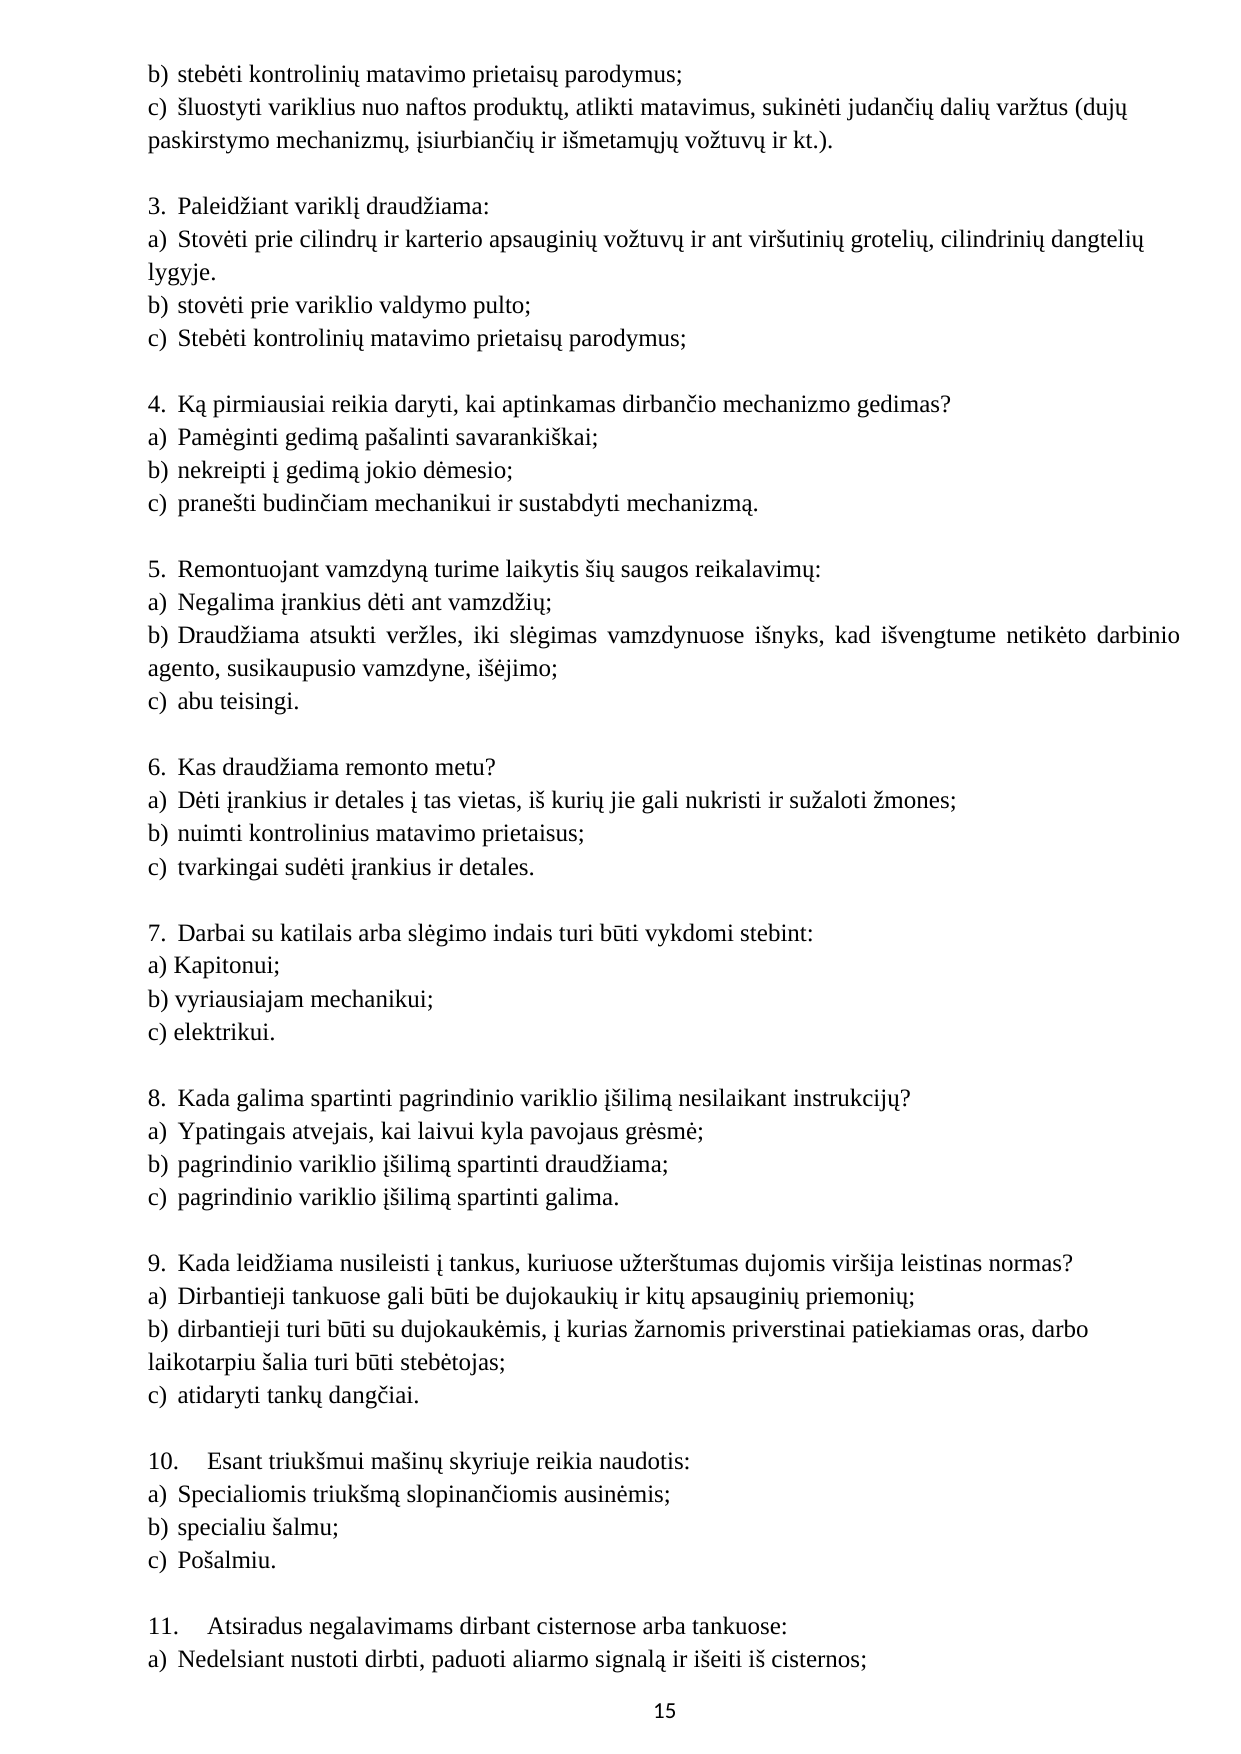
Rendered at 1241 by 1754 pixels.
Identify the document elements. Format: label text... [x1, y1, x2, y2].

list Stovėti prie cilindrų ir karterio apsauginių vožtuvų ir ant viršutinių grotelių, cilindrinių dangtelių lygyje. [148, 224, 1181, 286]
list Dirbantieji tankuose gali būti be dujokaukių ir kitų apsauginių priemonių; [148, 1281, 1181, 1309]
list Ką pirmiausiai reikia daryti, kai aptinkamas dirbančio mechanizmo gedimas? [148, 389, 1181, 418]
text a) Kapitonui; [148, 951, 1181, 979]
list atidaryti tankų dangčiai. [148, 1380, 1181, 1409]
list specialiu šalmu; [148, 1512, 1181, 1541]
list Pošalmiu. [148, 1545, 1181, 1574]
list Draudžiama atsukti veržles, iki slėgimas vamzdynuose išnyks, kad išvengtume netikėto darbinio agento, susikaupusio vamzdyne, išėjimo; [148, 620, 1181, 682]
list Kada galima spartinti pagrindinio variklio įšilimą nesilaikant instrukcijų? [148, 1083, 1181, 1111]
text b) vyriausiajam mechanikui; [148, 984, 1181, 1012]
list šluostyti variklius nuo naftos produktų, atlikti matavimus, sukinėti judančių dalių varžtus (dujų paskirstymo mechanizmų, įsiurbiančių ir išmetamųjų vožtuvų ir kt.). [148, 92, 1181, 154]
list Paleidžiant variklį draudžiama: [148, 191, 1181, 220]
text c) elektrikui. [148, 1017, 1181, 1045]
list pagrindinio variklio įšilimą spartinti draudžiama; [148, 1149, 1181, 1177]
list Kas draudžiama remonto metu? [148, 752, 1181, 781]
list Stebėti kontrolinių matavimo prietaisų parodymus; [148, 323, 1181, 352]
list Esant triukšmui mašinų skyriuje reikia naudotis: [148, 1446, 1181, 1475]
list Ypatingais atvejais, kai laivui kyla pavojaus grėsmė; [148, 1116, 1181, 1144]
list Kada leidžiama nusileisti į tankus, kuriuose užterštumas dujomis viršija leistinas normas? [148, 1248, 1181, 1277]
list nuimti kontrolinius matavimo prietaisus; [148, 818, 1181, 847]
list nekreipti į gedimą jokio dėmesio; [148, 455, 1181, 484]
list stebėti kontrolinių matavimo prietaisų parodymus; [148, 59, 1181, 88]
list Specialiomis triukšmą slopinančiomis ausinėmis; [148, 1479, 1181, 1508]
list Remontuojant vamzdyną turime laikytis šių saugos reikalavimų: [148, 554, 1181, 583]
list pranešti budinčiam mechanikui ir sustabdyti mechanizmą. [148, 488, 1181, 517]
list Pamėginti gedimą pašalinti savarankiškai; [148, 422, 1181, 451]
list tvarkingai sudėti įrankius ir detales. [148, 852, 1181, 880]
list Dėti įrankius ir detales į tas vietas, iš kurių jie gali nukristi ir sužaloti žmones; [148, 786, 1181, 814]
list dirbantieji turi būti su dujokaukėmis, į kurias žarnomis priverstinai patiekiamas oras, darbo laikotarpiu šalia turi būti stebėtojas; [148, 1314, 1181, 1376]
list pagrindinio variklio įšilimą spartinti galima. [148, 1182, 1181, 1211]
list Nedelsiant nustoti dirbti, paduoti aliarmo signalą ir išeiti iš cisternos; [148, 1644, 1181, 1673]
list Atsiradus negalavimams dirbant cisternose arba tankuose: [148, 1611, 1181, 1640]
list abu teisingi. [148, 686, 1181, 715]
list Darbai su katilais arba slėgimo indais turi būti vykdomi stebint: [148, 918, 1181, 946]
list stovėti prie variklio valdymo pulto; [148, 290, 1181, 319]
list Negalima įrankius dėti ant vamzdžių; [148, 587, 1181, 616]
